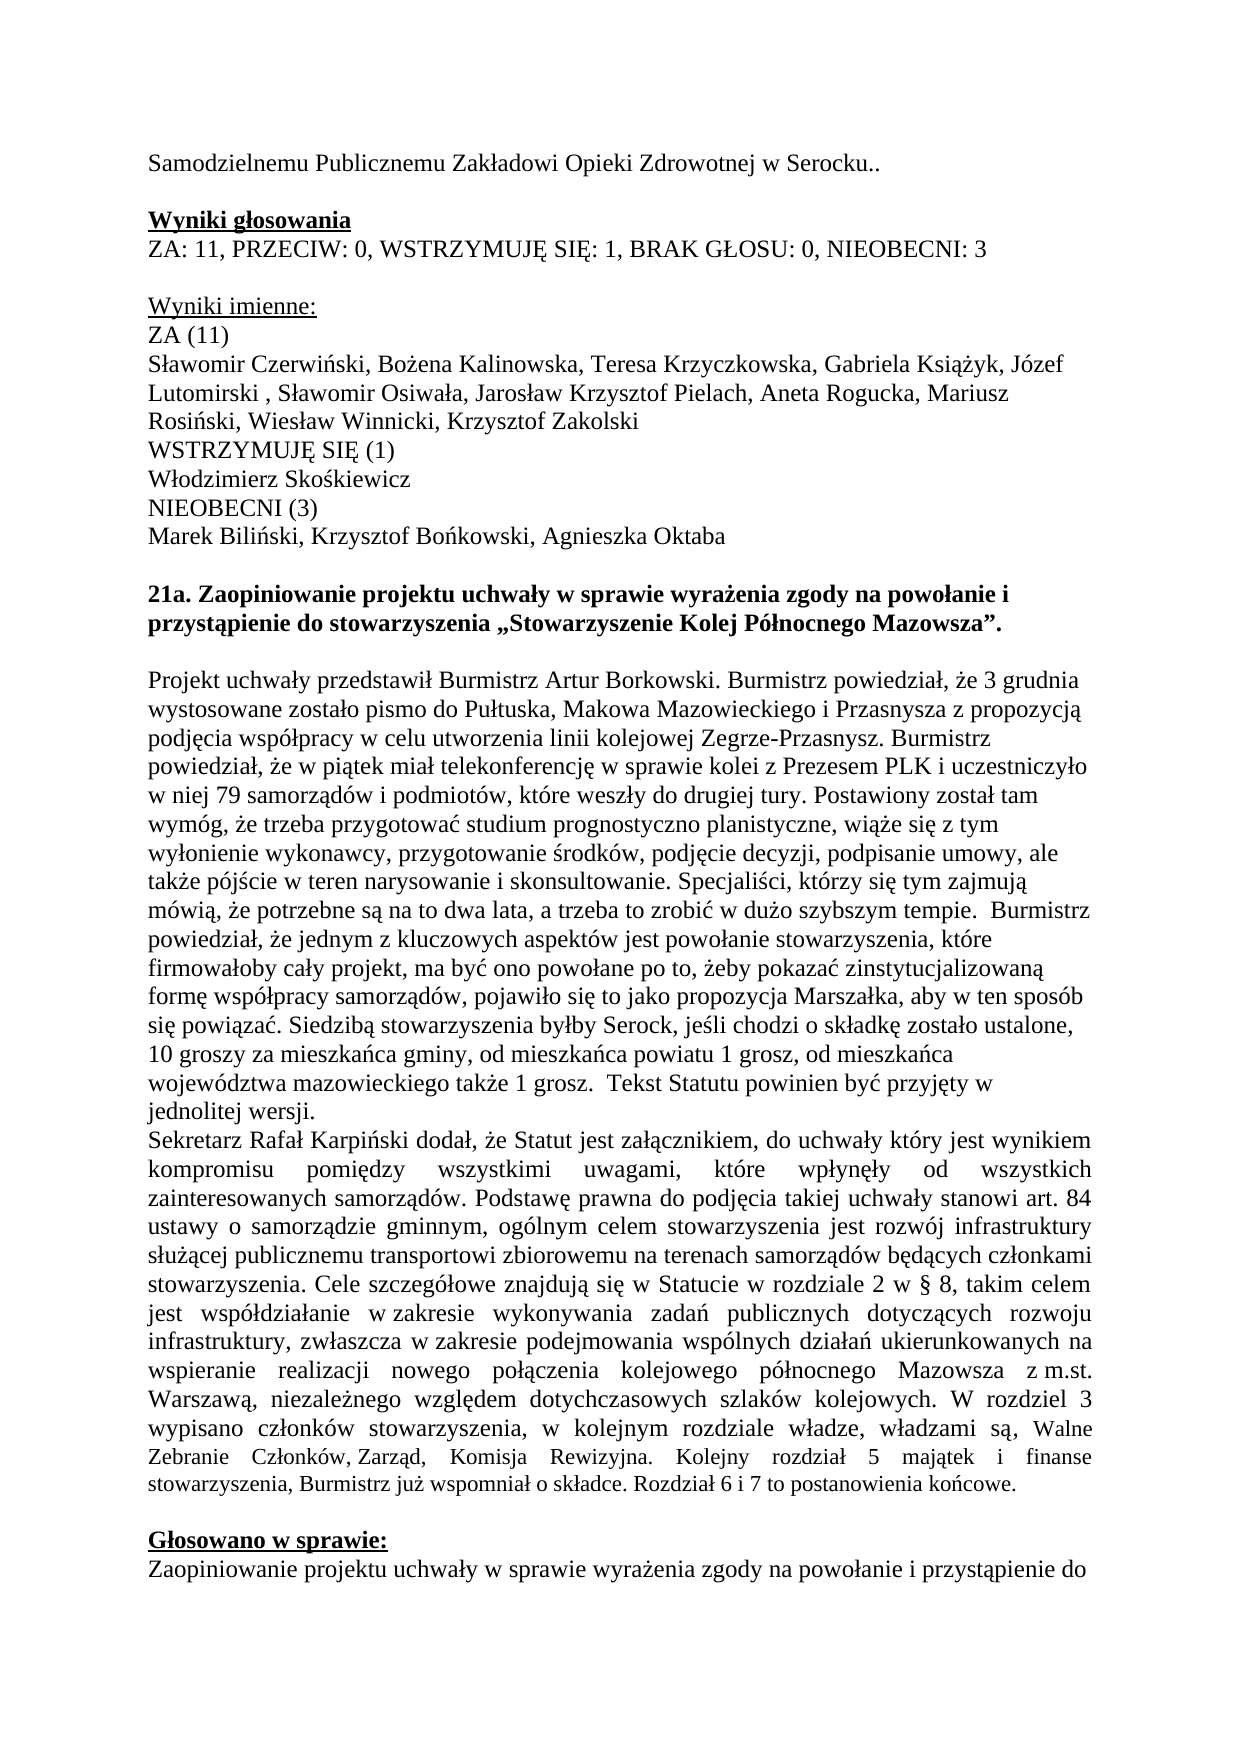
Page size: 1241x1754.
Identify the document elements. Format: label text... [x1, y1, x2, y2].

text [148, 1525, 1093, 1583]
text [148, 148, 1093, 1125]
text Sekretarz Rafał Karpiński dodał, że Statut jest załącznikiem, do uchwały który jest wynikiem kompromisu pomiędzy wszystkimi uwagami, które wpłynęły od wszystkich zainteresowanych samorządów. Podstawę prawna do podjęcia takiej uchwały stanowi art. 84 ustawy o samorządzie gminnym, ogólnym celem stowarzyszenia jest rozwój infrastruktury służącej publicznemu transportowi zbiorowemu na terenach samorządów będących członkami stowarzyszenia. Cele szczegółowe znajdują się w Statucie w rozdziale 2 w § 8, takim celem jest współdziałanie w zakresie wykonywania zadań publicznych dotyczących rozwoju infrastruktury, zwłaszcza w zakresie podejmowania wspólnych działań ukierunkowanych na wspieranie realizacji nowego połączenia kolejowego północnego Mazowsza z m.st. Warszawą, niezależnego względem dotychczasowych szlaków kolejowych. W rozdziel 3 wypisano członków stowarzyszenia, w kolejnym rozdziale władze, władzami są, Walne Zebranie Członków, Zarząd, Komisja Rewizyjna. Kolejny rozdział 5 majątek i finanse stowarzyszenia, Burmistrz już wspomniał o składce. Rozdział 6 i 7 to postanowienia końcowe. [148, 1125, 1093, 1496]
